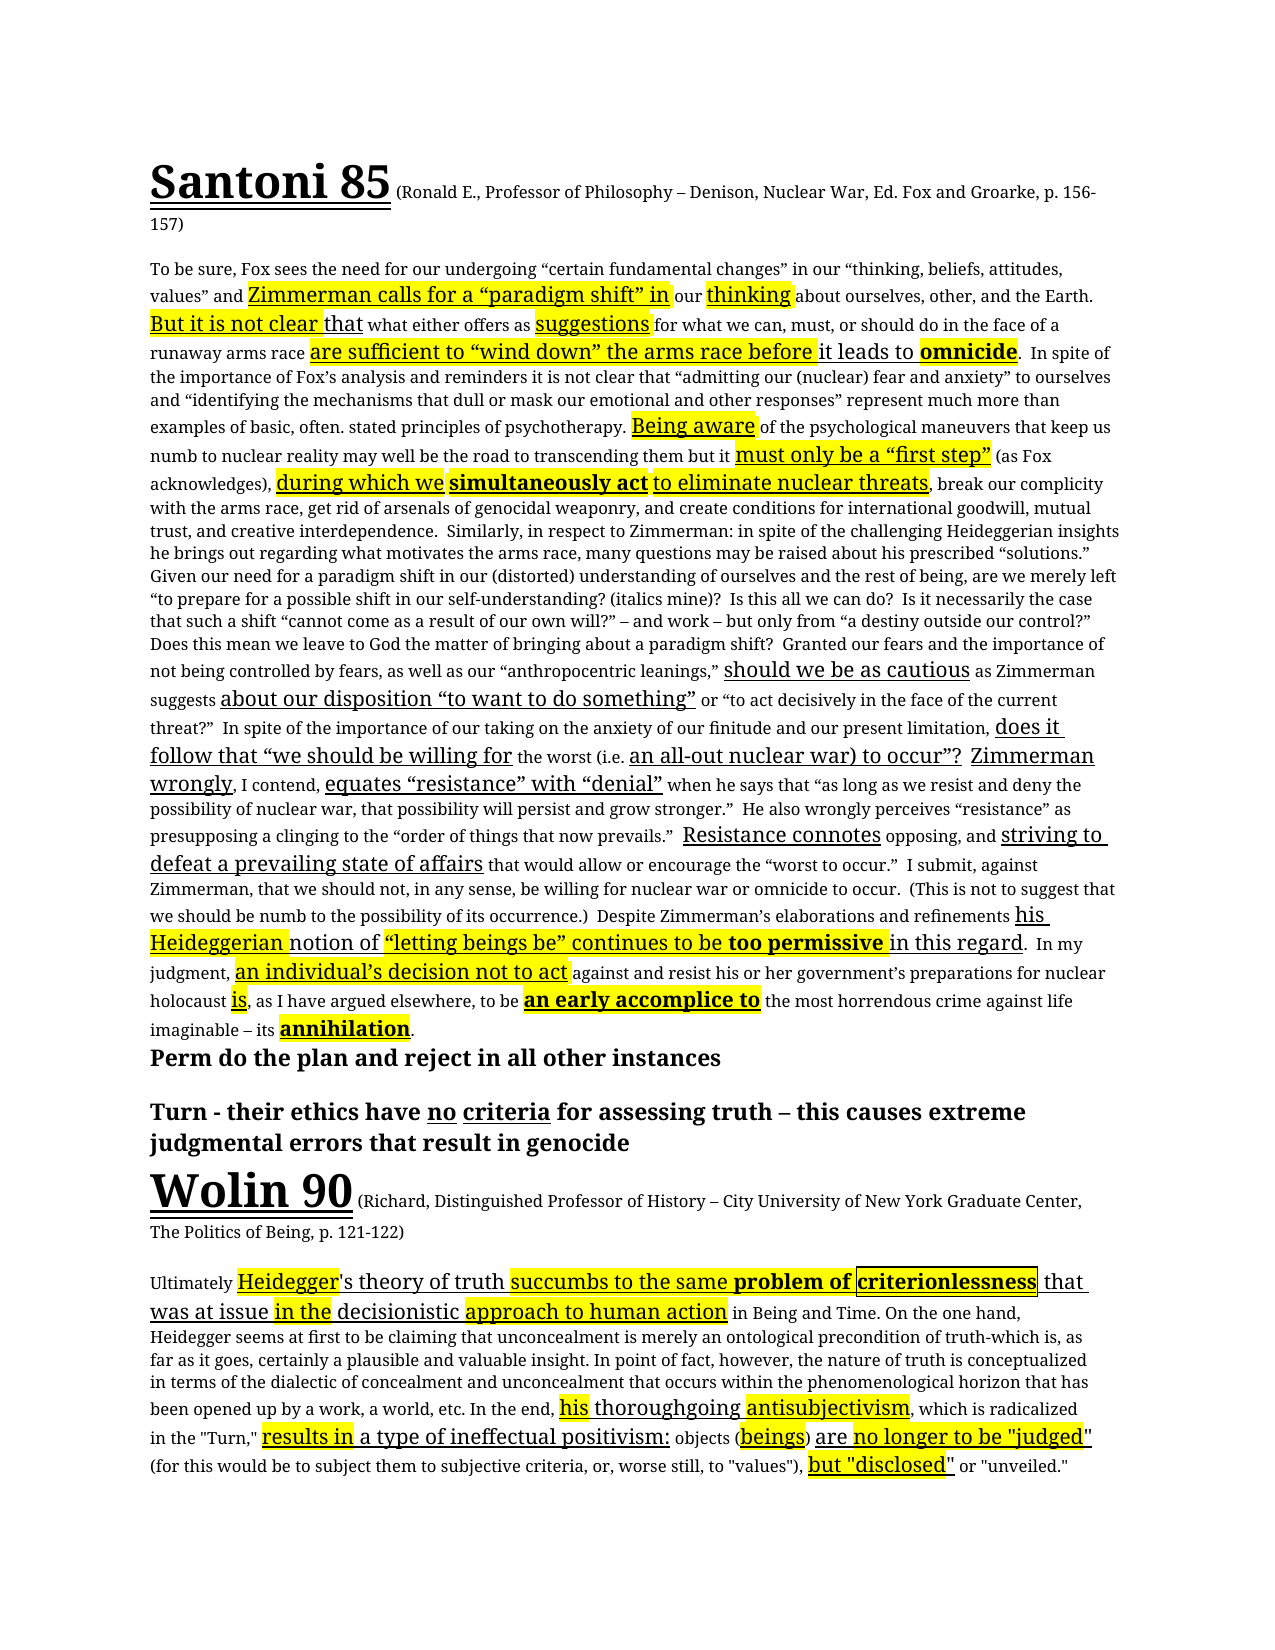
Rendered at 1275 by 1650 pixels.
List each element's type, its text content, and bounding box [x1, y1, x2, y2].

text Wolin 90 (Richard, Distinguished Professor of History – City University of New York Graduate Center, The Politics of Being, p. 121-122) [150, 1159, 1095, 1244]
text Santoni 85 (Ronald E., Professor of Philosophy – Denison, Nuclear War, Ed. Fox and Groarke, p. 156-157) [150, 150, 1125, 235]
text Perm do the plan and reject in all other instances [150, 1042, 1125, 1073]
text Turn - their ethics have no criteria for assessing truth – this causes extreme judgmental errors that result in genocide [150, 1096, 1125, 1159]
text To be sure, Fox sees the need for our undergoing “certain fundamental changes” in our “thinking, beliefs, attitudes, values” and Zimmerman calls for a “paradigm shift” in our thinking about ourselves, other, and the Earth. But it is not clear that what either offers as suggestions for what we can, must, or should do in the face of a runaway arms race are sufficient to “wind down” the arms race before it leads to omnicide. In spite of the importance of Fox’s analysis and reminders it is not clear that “admitting our (nuclear) fear and anxiety” to ourselves and “identifying the mechanisms that dull or mask our emotional and other responses” represent much more than examples of basic, often. stated principles of psychotherapy. Being aware of the psychological maneuvers that keep us numb to nuclear reality may well be the road to transcending them but it must only be a “first step” (as Fox acknowledges), during which we simultaneously act to eliminate nuclear threats, break our complicity with the arms race, get rid of arsenals of genocidal weaponry, and create conditions for international goodwill, mutual trust, and creative interdependence. Similarly, in respect to Zimmerman: in spite of the challenging Heideggerian insights he brings out regarding what motivates the arms race, many questions may be raised about his prescribed “solutions.” Given our need for a paradigm shift in our (distorted) understanding of ourselves and the rest of being, are we merely left “to prepare for a possible shift in our self-understanding? (italics mine)? Is this all we can do? Is it necessarily the case that such a shift “cannot come as a result of our own will?” – and work – but only from “a destiny outside our control?” Does this mean we leave to God the matter of bringing about a paradigm shift? Granted our fears and the importance of not being controlled by fears, as well as our “anthropocentric leanings,” should we be as cautious as Zimmerman suggests about our disposition “to want to do something” or “to act decisively in the face of the current threat?” In spite of the importance of our taking on the anxiety of our finitude and our present limitation, does it follow that “we should be willing for the worst (i.e. an all-out nuclear war) to occur”? Zimmerman wrongly, I contend, equates “resistance” with “denial” when he says that “as long as we resist and deny the possibility of nuclear war, that possibility will persist and grow stronger.” He also wrongly perceives “resistance” as presupposing a clinging to the “order of things that now prevails.” Resistance connotes opposing, and striving to defeat a prevailing state of affairs that would allow or encourage the “worst to occur.” I submit, against Zimmerman, that we should not, in any sense, be willing for nuclear war or omnicide to occur. (This is not to suggest that we should be numb to the possibility of its occurrence.) Despite Zimmerman’s elaborations and refinements his Heideggerian notion of “letting beings be” continues to be too permissive in this regard. In my judgment, an individual’s decision not to act against and resist his or her government’s preparations for nuclear holocaust is, as I have argued elsewhere, to be an early accomplice to the most horrendous crime against life imaginable – its annihilation. [150, 258, 1125, 1042]
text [150, 1266, 1095, 1479]
